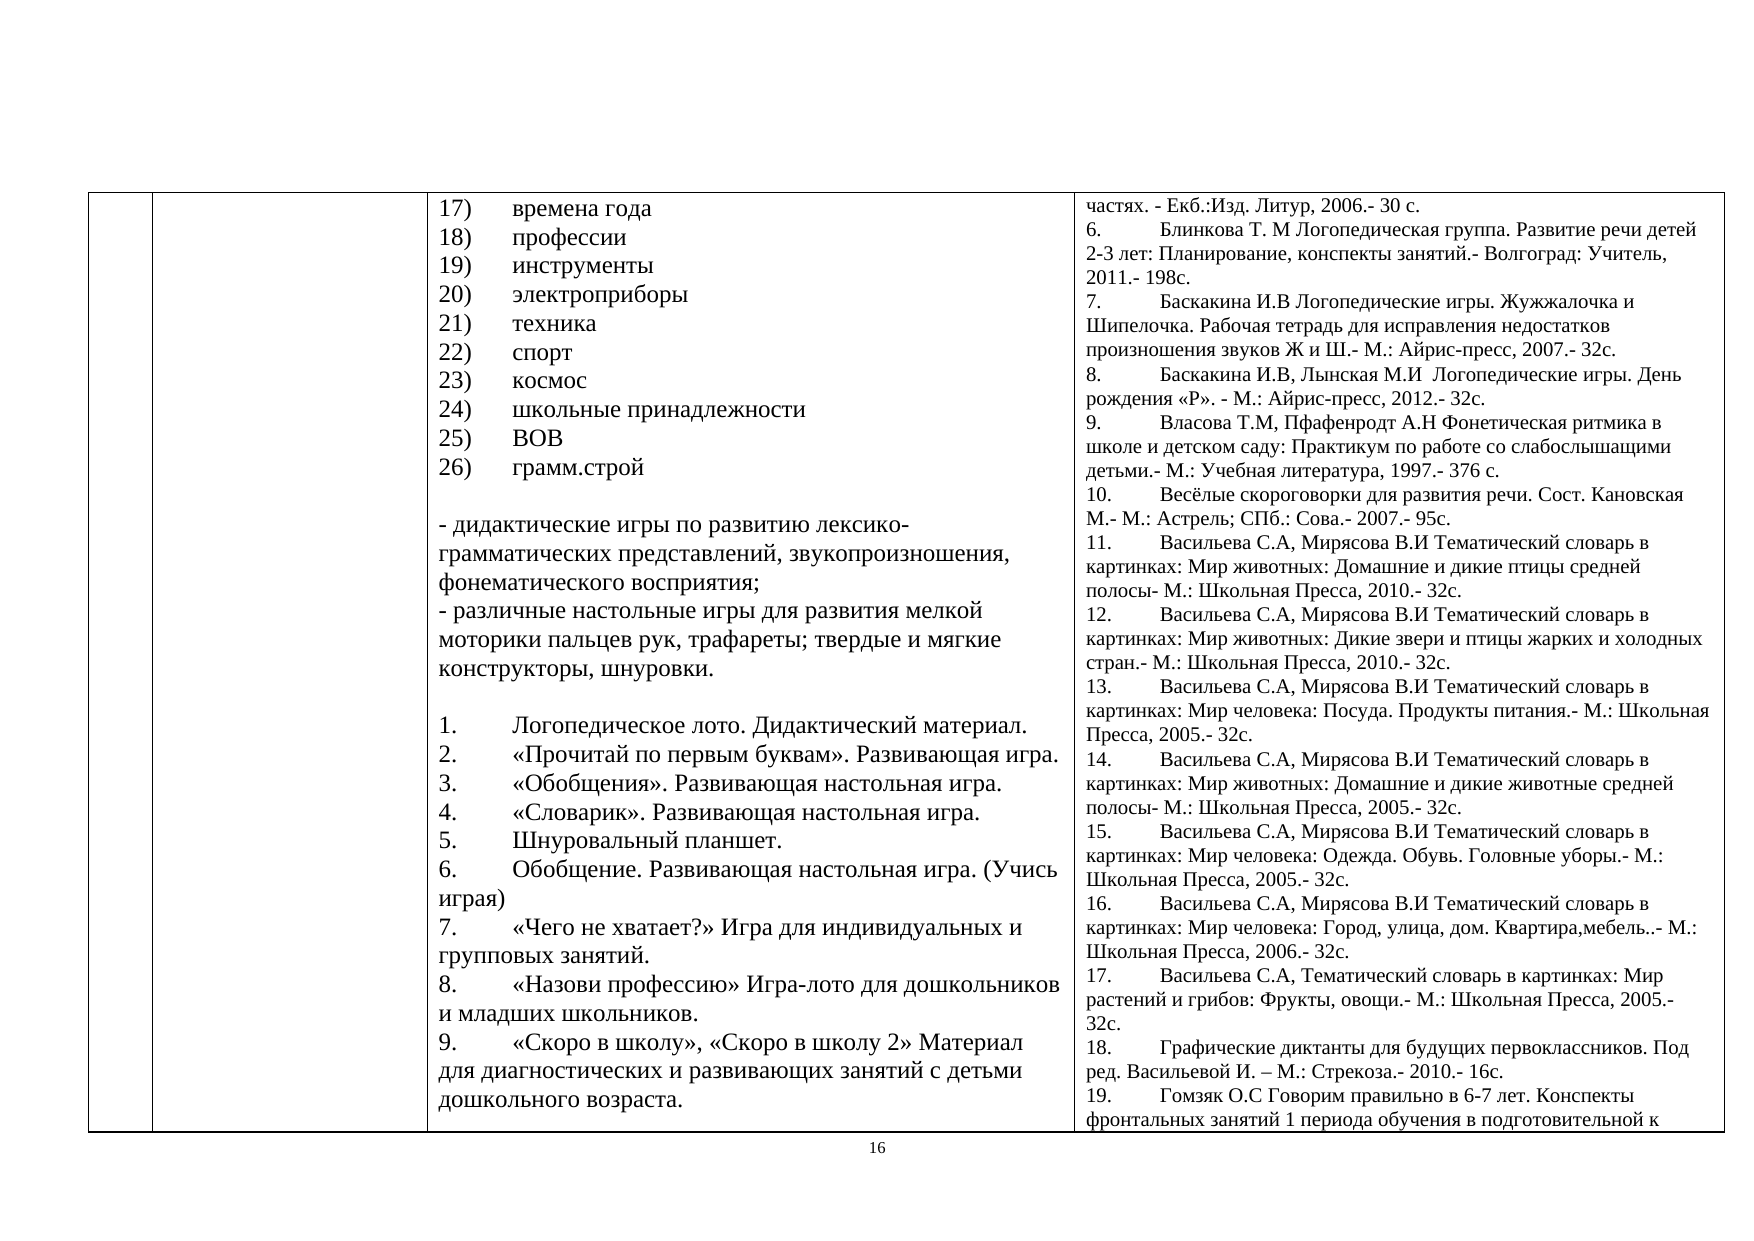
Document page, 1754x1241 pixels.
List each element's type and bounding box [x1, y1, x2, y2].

table_cell [428, 193, 1074, 1131]
table_cell [89, 193, 152, 1131]
table_cell [1075, 193, 1724, 1131]
table_cell [153, 193, 427, 1131]
